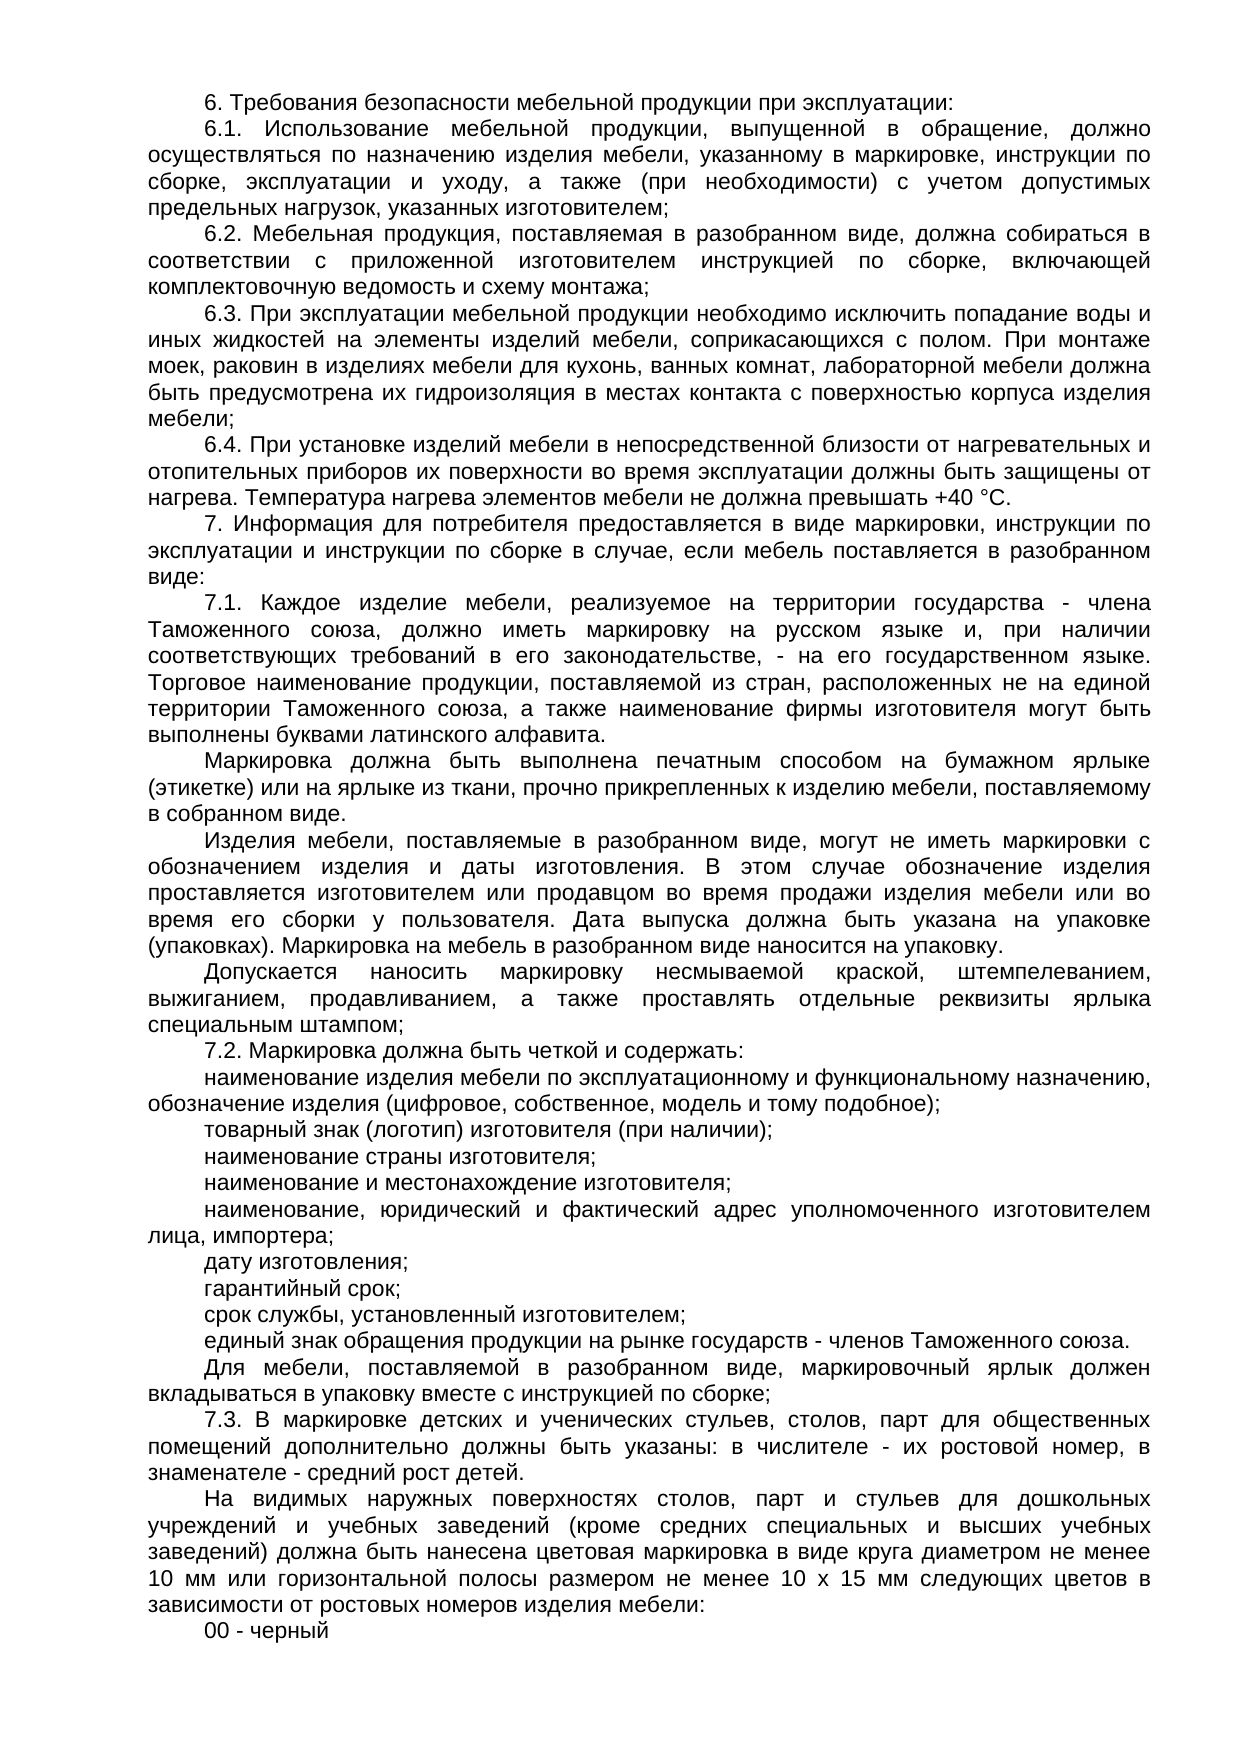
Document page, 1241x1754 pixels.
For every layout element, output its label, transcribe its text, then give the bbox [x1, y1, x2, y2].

text срок службы, установленный изготовителем; [148, 1301, 1152, 1327]
text 6. Требования безопасности мебельной продукции при эксплуатации: [148, 89, 1152, 115]
text 6.1. Использование мебельной продукции, выпущенной в обращение, должно осуществляться по назначению изделия мебели, указанному в маркировке, инструкции по сборке, эксплуатации и уходу, а также (при необходимости) с учетом допустимых предельных нагрузок, указанных изготовителем; [148, 115, 1152, 220]
text наименование страны изготовителя; [148, 1143, 1152, 1169]
text На видимых наружных поверхностях столов, парт и стульев для дошкольных учреждений и учебных заведений (кроме средних специальных и высших учебных заведений) должна быть нанесена цветовая маркировка в виде круга диаметром не менее 10 мм или горизонтальной полосы размером не менее 10 x 15 мм следующих цветов в зависимости от ростовых номеров изделия мебели: [148, 1485, 1152, 1617]
text 6.2. Мебельная продукция, поставляемая в разобранном виде, должна собираться в соответствии с приложенной изготовителем инструкцией по сборке, включающей комплектовочную ведомость и схему монтажа; [148, 220, 1152, 299]
text наименование, юридический и фактический адрес уполномоченного изготовителем лица, импортера; [148, 1196, 1152, 1248]
text гарантийный срок; [148, 1274, 1152, 1301]
text наименование изделия мебели по эксплуатационному и функциональному назначению, обозначение изделия (цифровое, собственное, модель и тому подобное); [148, 1064, 1152, 1116]
text дату изготовления; [148, 1248, 1152, 1274]
text 7.3. В маркировке детских и ученических стульев, столов, парт для общественных помещений дополнительно должны быть указаны: в числителе - их ростовой номер, в знаменателе - средний рост детей. [148, 1406, 1152, 1485]
text 7.1. Каждое изделие мебели, реализуемое на территории государства - члена Таможенного союза, должно иметь маркировку на русском языке и, при наличии соответствующих требований в его законодательстве, - на его государственном языке. Торговое наименование продукции, поставляемой из стран, расположенных не на единой территории Таможенного союза, а также наименование фирмы изготовителя могут быть выполнены буквами латинского алфавита. [148, 589, 1152, 747]
text Допускается наносить маркировку несмываемой краской, штемпелеванием, выжиганием, продавливанием, а также проставлять отдельные реквизиты ярлыка специальным штампом; [148, 958, 1152, 1037]
text Для мебели, поставляемой в разобранном виде, маркировочный ярлык должен вкладываться в упаковку вместе с инструкцией по сборке; [148, 1354, 1152, 1406]
text единый знак обращения продукции на рынке государств - членов Таможенного союза. [148, 1327, 1152, 1354]
text Изделия мебели, поставляемые в разобранном виде, могут не иметь маркировки с обозначением изделия и даты изготовления. В этом случае обозначение изделия проставляется изготовителем или продавцом во время продажи изделия мебели или во время его сборки у пользователя. Дата выпуска должна быть указана на упаковке (упаковках). Маркировка на мебель в разобранном виде наносится на упаковку. [148, 827, 1152, 958]
text Маркировка должна быть выполнена печатным способом на бумажном ярлыке (этикетке) или на ярлыке из ткани, прочно прикрепленных к изделию мебели, поставляемому в собранном виде. [148, 747, 1152, 827]
text 00 - черный [148, 1617, 1152, 1643]
text товарный знак (логотип) изготовителя (при наличии); [148, 1116, 1152, 1143]
text 7. Информация для потребителя предоставляется в виде маркировки, инструкции по эксплуатации и инструкции по сборке в случае, если мебель поставляется в разобранном виде: [148, 510, 1152, 589]
text наименование и местонахождение изготовителя; [148, 1169, 1152, 1196]
text 6.4. При установке изделий мебели в непосредственной близости от нагревательных и отопительных приборов их поверхности во время эксплуатации должны быть защищены от нагрева. Температура нагрева элементов мебели не должна превышать +40 °С. [148, 431, 1152, 510]
text 6.3. При эксплуатации мебельной продукции необходимо исключить попадание воды и иных жидкостей на элементы изделий мебели, соприкасающихся с полом. При монтаже моек, раковин в изделиях мебели для кухонь, ванных комнат, лабораторной мебели должна быть предусмотрена их гидроизоляция в местах контакта с поверхностью корпуса изделия мебели; [148, 299, 1152, 431]
text 7.2. Маркировка должна быть четкой и содержать: [148, 1037, 1152, 1064]
